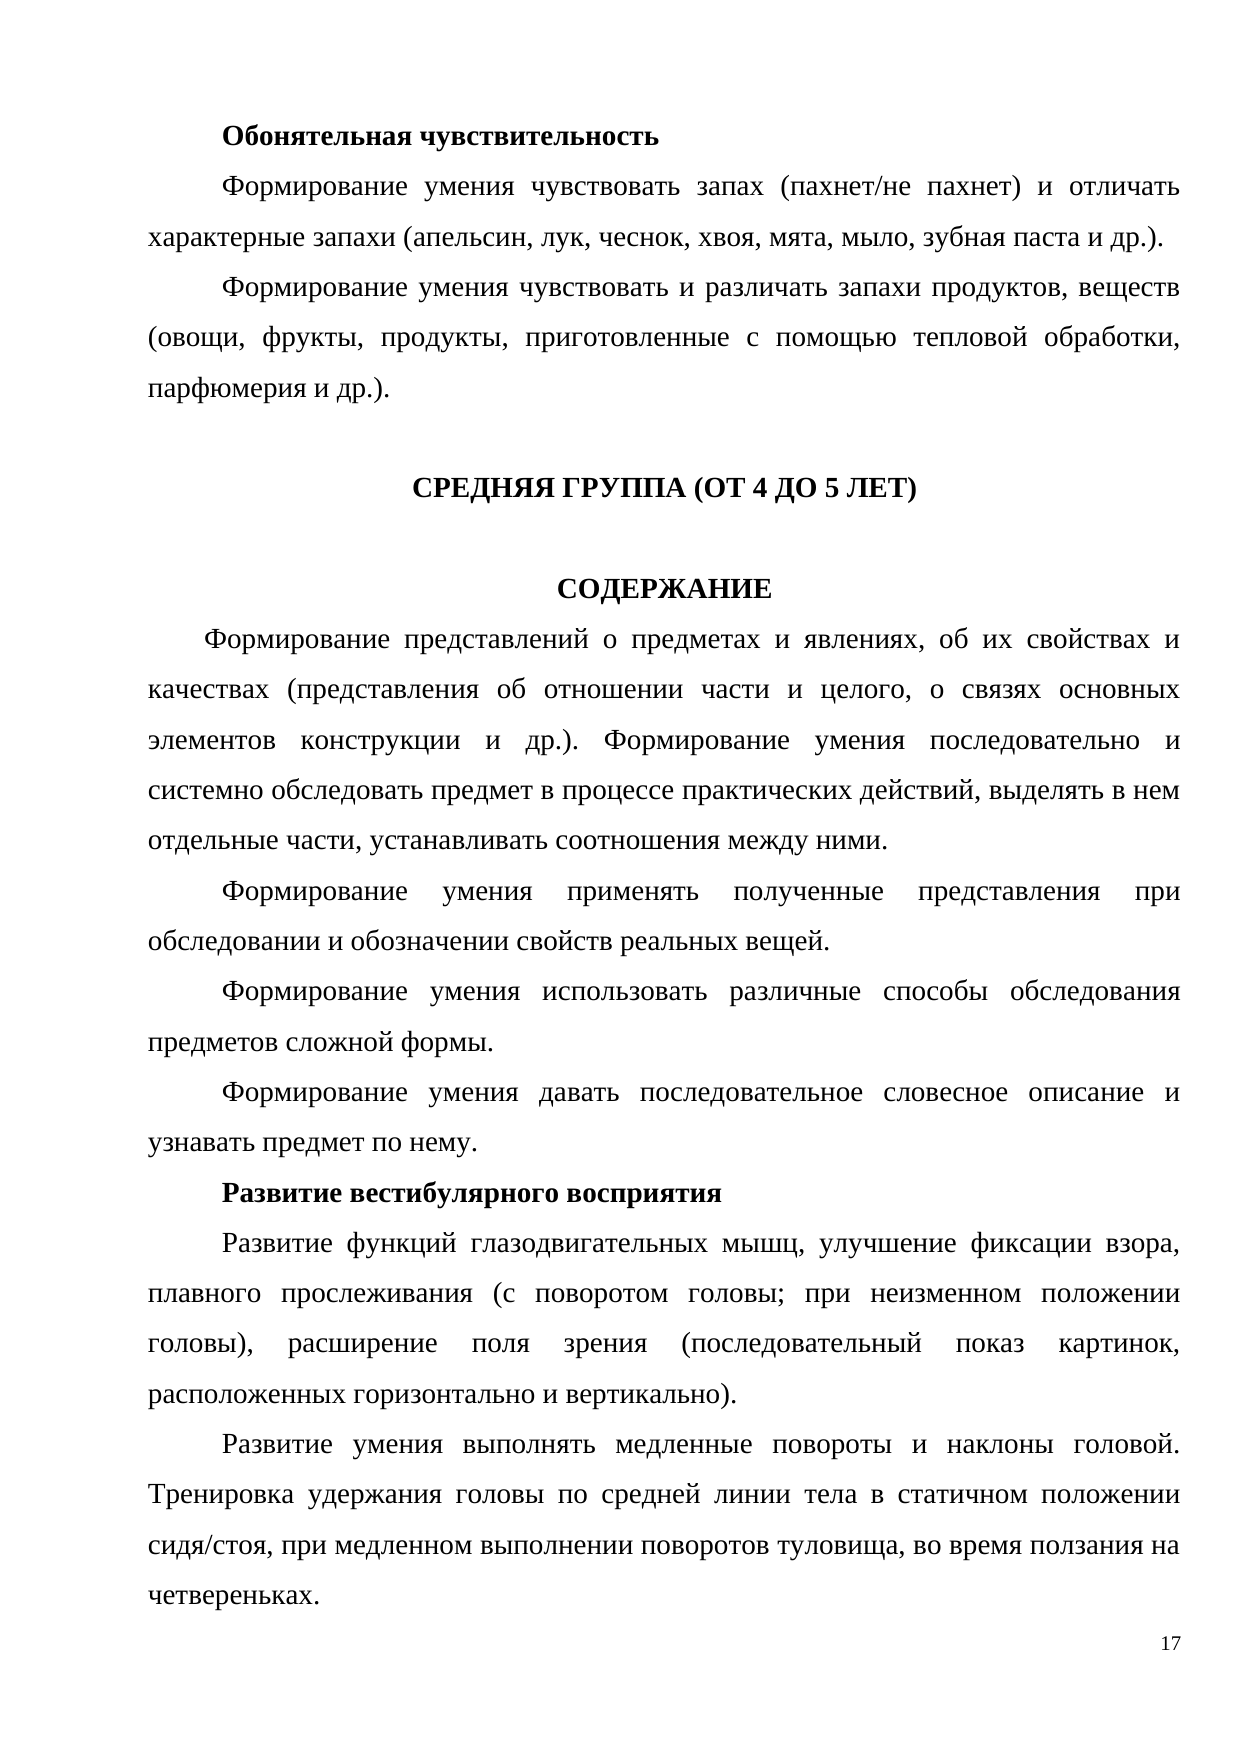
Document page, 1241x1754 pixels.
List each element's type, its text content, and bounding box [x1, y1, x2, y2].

text Формирование представлений о предметах и явлениях, об их свойствах и качествах (представления об отношении части и целого, о связях основных элементов конструкции и др.). Формирование умения последовательно и системно обследовать предмет в процессе практических действий, выделять в нем отдельные части, устанавливать соотношения между ними. [148, 621, 1181, 856]
text Развитие вестибулярного восприятия [148, 1175, 1181, 1208]
text Формирование умения чувствовать запах (пахнет/не пахнет) и отличать характерные запахи (апельсин, лук, чеснок, хвоя, мята, мыло, зубная паста и др.). [148, 168, 1181, 252]
text СРЕДНЯЯ ГРУППА (ОТ 4 ДО 5 ЛЕТ) [148, 470, 1181, 504]
text Формирование умения чувствовать и различать запахи продуктов, веществ (овощи, фрукты, продукты, приготовленные с помощью тепловой обработки, парфюмерия и др.). [148, 269, 1181, 403]
text Развитие умения выполнять медленные повороты и наклоны головой. Тренировка удержания головы по средней линии тела в статичном положении сидя/стоя, при медленном выполнении поворотов туловища, во время ползания на четвереньках. [148, 1426, 1181, 1611]
text Обонятельная чувствительность [148, 118, 1181, 152]
text Формирование умения применять полученные представления при обследовании и обозначении свойств реальных вещей. [148, 873, 1181, 957]
text Формирование умения использовать различные способы обследования предметов сложной формы. [148, 973, 1181, 1057]
text Развитие функций глазодвигательных мышц, улучшение фиксации взора, плавного прослеживания (с поворотом головы; при неизменном положении головы), расширение поля зрения (последовательный показ картинок, расположенных горизонтально и вертикально). [148, 1225, 1181, 1409]
text Содержание [148, 571, 1181, 604]
text Формирование умения давать последовательное словесное описание и узнавать предмет по нему. [148, 1074, 1181, 1158]
